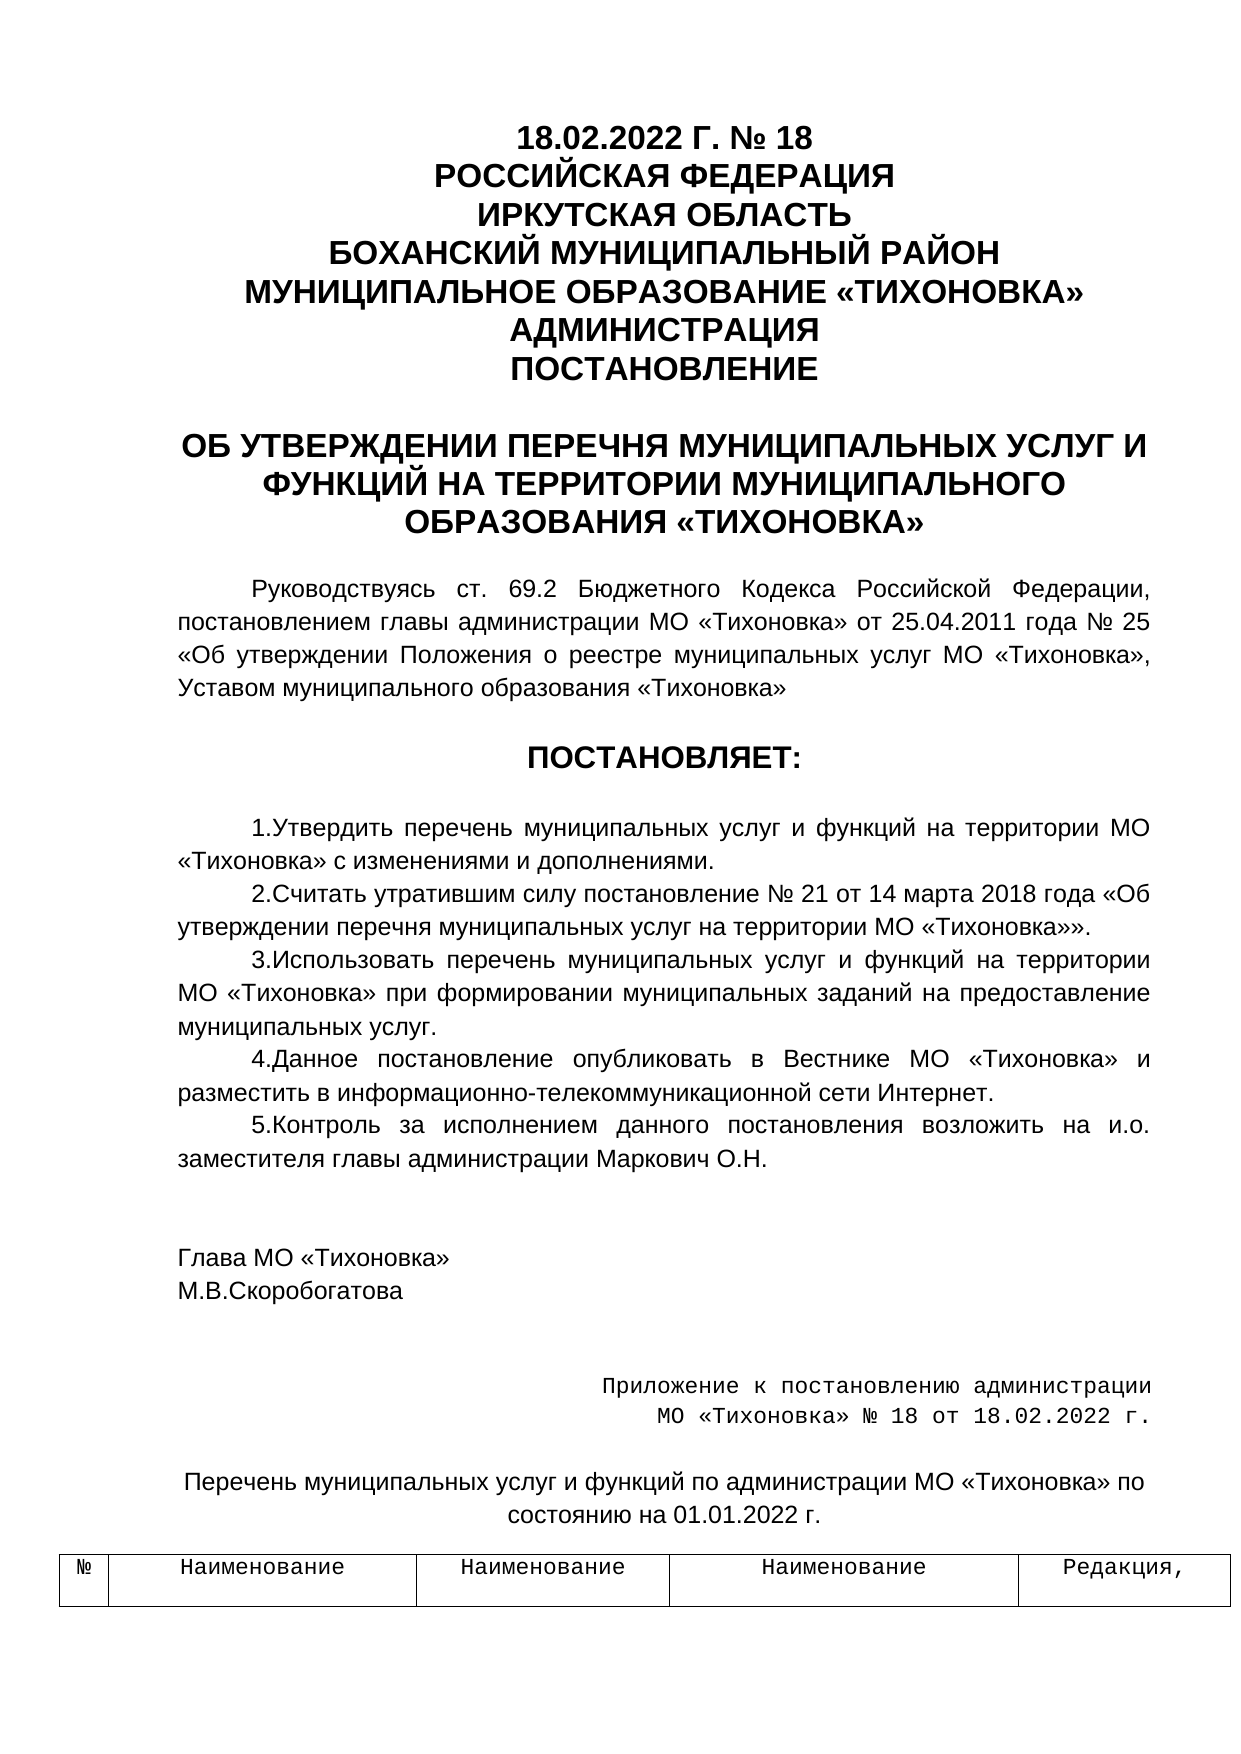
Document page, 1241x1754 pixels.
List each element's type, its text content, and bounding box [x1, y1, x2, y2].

table_header № [60, 1555, 108, 1606]
subtitle ИРКУТСКАЯ ОБЛАСТЬ [177, 195, 1152, 233]
text Приложение к постановлению администрации [177, 1375, 1152, 1401]
text МУНИЦИПАЛЬНОЕ ОБРАЗОВАНИЕ «ТИХОНОВКА» [177, 272, 1152, 310]
text РОССИЙСКАЯ ФЕДЕРАЦИЯ [177, 157, 1152, 195]
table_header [670, 1555, 1018, 1606]
text 2.Считать утратившим силу постановление № 21 от 14 марта 2018 года «Об утверждении перечня муниципальных услуг на территории МО «Тихоновка»». [177, 879, 1152, 941]
text АДМИНИСТРАЦИЯ [177, 310, 1152, 349]
text 5.Контроль за исполнением данного постановления возложить на и.о. заместителя главы администрации Маркович О.Н. [177, 1111, 1152, 1172]
text 1.Утвердить перечень муниципальных услуг и функций на территории МО «Тихоновка» с изменениями и дополнениями. [177, 813, 1152, 875]
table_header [417, 1555, 669, 1606]
text ПОСТАНОВЛЯЕТ: [177, 739, 1152, 775]
text Перечень муниципальных услуг и функций по администрации МО «Тихоновка» по состоянию на 01.01.2022 г. [177, 1467, 1152, 1529]
text БОХАНСКИЙ МУНИЦИПАЛЬНЫЙ РАЙОН [177, 233, 1152, 272]
text ПОСТАНОВЛЕНИЕ [177, 349, 1152, 387]
text Глава МО «Тихоновка» [177, 1243, 1152, 1271]
subtitle 18.02.2022 Г. № 18 [177, 118, 1152, 157]
text М.В.Скоробогатова [177, 1276, 1152, 1304]
text МО «Тихоновка» № 18 от 18.02.2022 г. [177, 1404, 1152, 1430]
text 4.Данное постановление опубликовать в Вестнике МО «Тихоновка» и разместить в информационно-телекоммуникационной сети Интернет. [177, 1044, 1152, 1106]
text Руководствуясь ст. 69.2 Бюджетного Кодекса Российской Федерации, постановлением главы администрации МО «Тихоновка» от 25.04.2011 года № 25 «Об утверждении Положения о реестре муниципальных услуг МО «Тихоновка», Уставом муниципального образования «Тихоновка» [177, 574, 1152, 702]
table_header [109, 1555, 416, 1606]
text ОБ УТВЕРЖДЕНИИ ПЕРЕЧНЯ МУНИЦИПАЛЬНЫХ УСЛУГ И ФУНКЦИЙ НА ТЕРРИТОРИИ МУНИЦИПАЛЬНОГО ОБРАЗОВАНИЯ «ТИХОНОВКА» [177, 426, 1152, 541]
table_header Редакция, отмена [1019, 1555, 1230, 1606]
list 3.Использовать перечень муниципальных услуг и функций на территории МО «Тихоновка» при формировании муниципальных заданий на предоставление муниципальных услуг. [177, 945, 1152, 1040]
